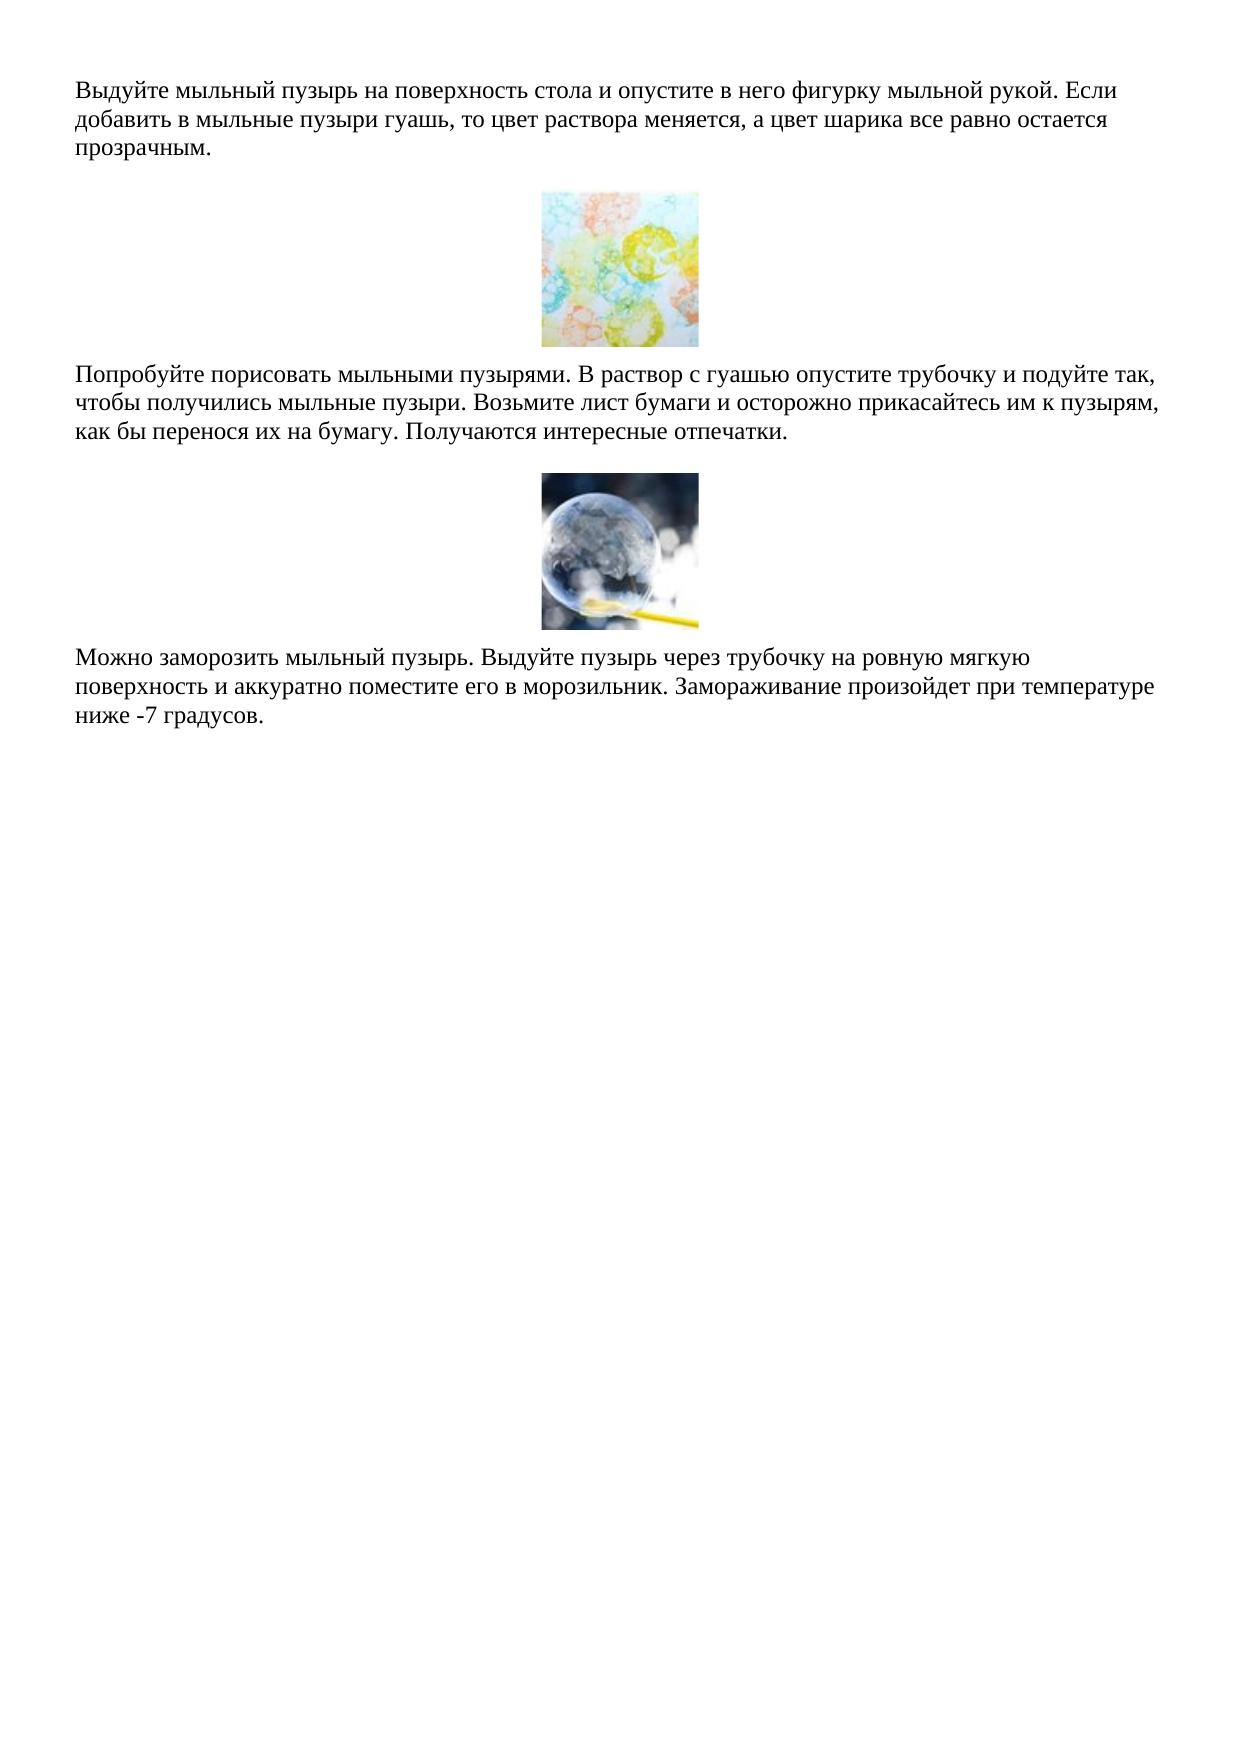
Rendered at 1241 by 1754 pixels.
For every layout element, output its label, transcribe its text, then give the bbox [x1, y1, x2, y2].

picture [541, 189, 699, 347]
text Попробуйте порисовать мыльными пузырями. В раствор с гуашью опустите трубочку и подуйте так, чтобы получились мыльные пузыри. Возьмите лист бумаги и осторожно прикасайтесь им к пузырям, как бы перенося их на бумагу. Получаются интересные отпечатки. [75, 359, 1165, 445]
picture [541, 473, 699, 630]
text Можно заморозить мыльный пузырь. Выдуйте пузырь через трубочку на ровную мягкую поверхность и аккуратно поместите его в морозильник. Замораживание произойдет при температуре ниже -7 градусов. [75, 642, 1165, 729]
text Выдуйте мыльный пузырь на поверхность стола и опустите в него фигурку мыльной рукой. Если добавить в мыльные пузыри гуашь, то цвет раствора меняется, а цвет шарика все равно остается прозрачным. [75, 75, 1165, 161]
